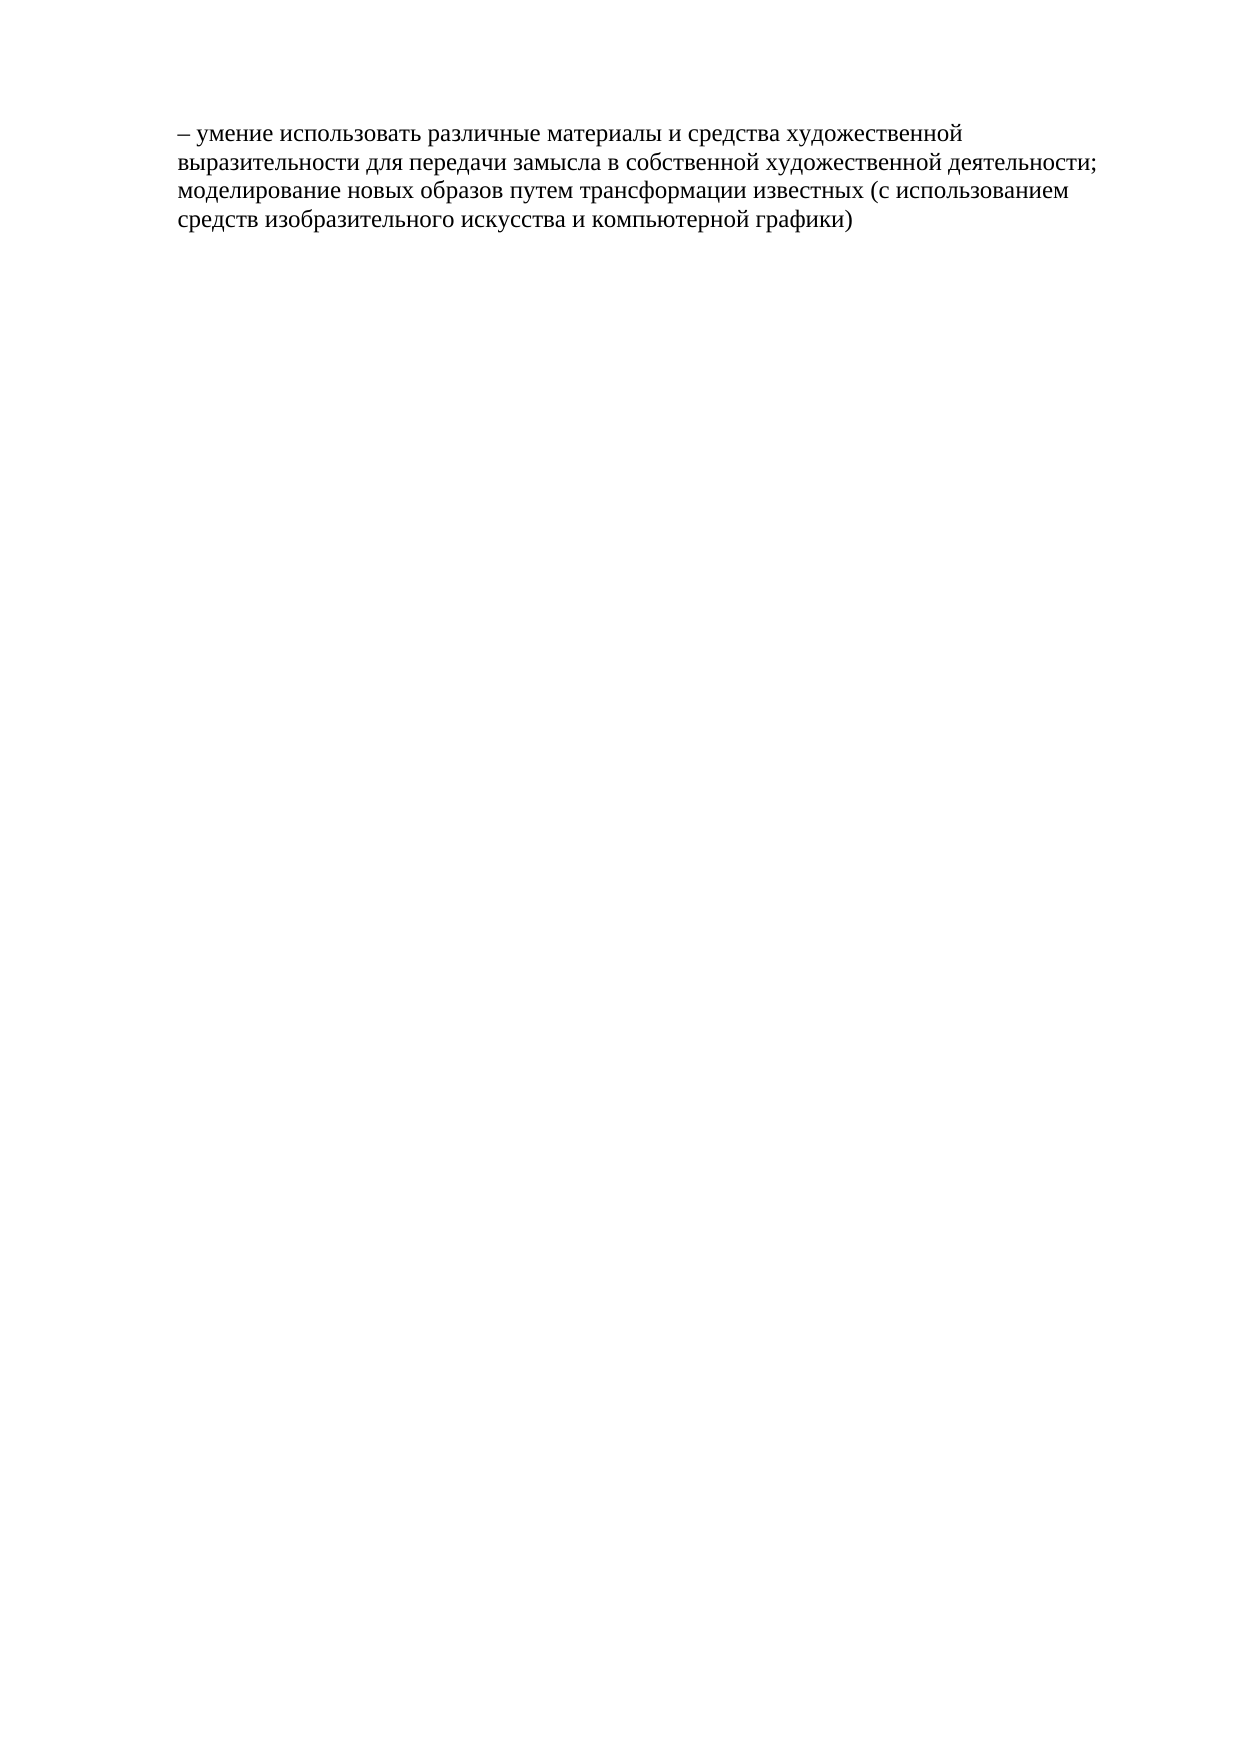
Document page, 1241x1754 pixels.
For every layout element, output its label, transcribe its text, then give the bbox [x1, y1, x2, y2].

text – умение использовать различные материалы и средства художественной выразительности для передачи замысла в собственной художественной деятельности; моделирование новых образов путем трансформации известных (с использованием средств изобразительного искусства и компьютерной графики) [177, 118, 1152, 233]
